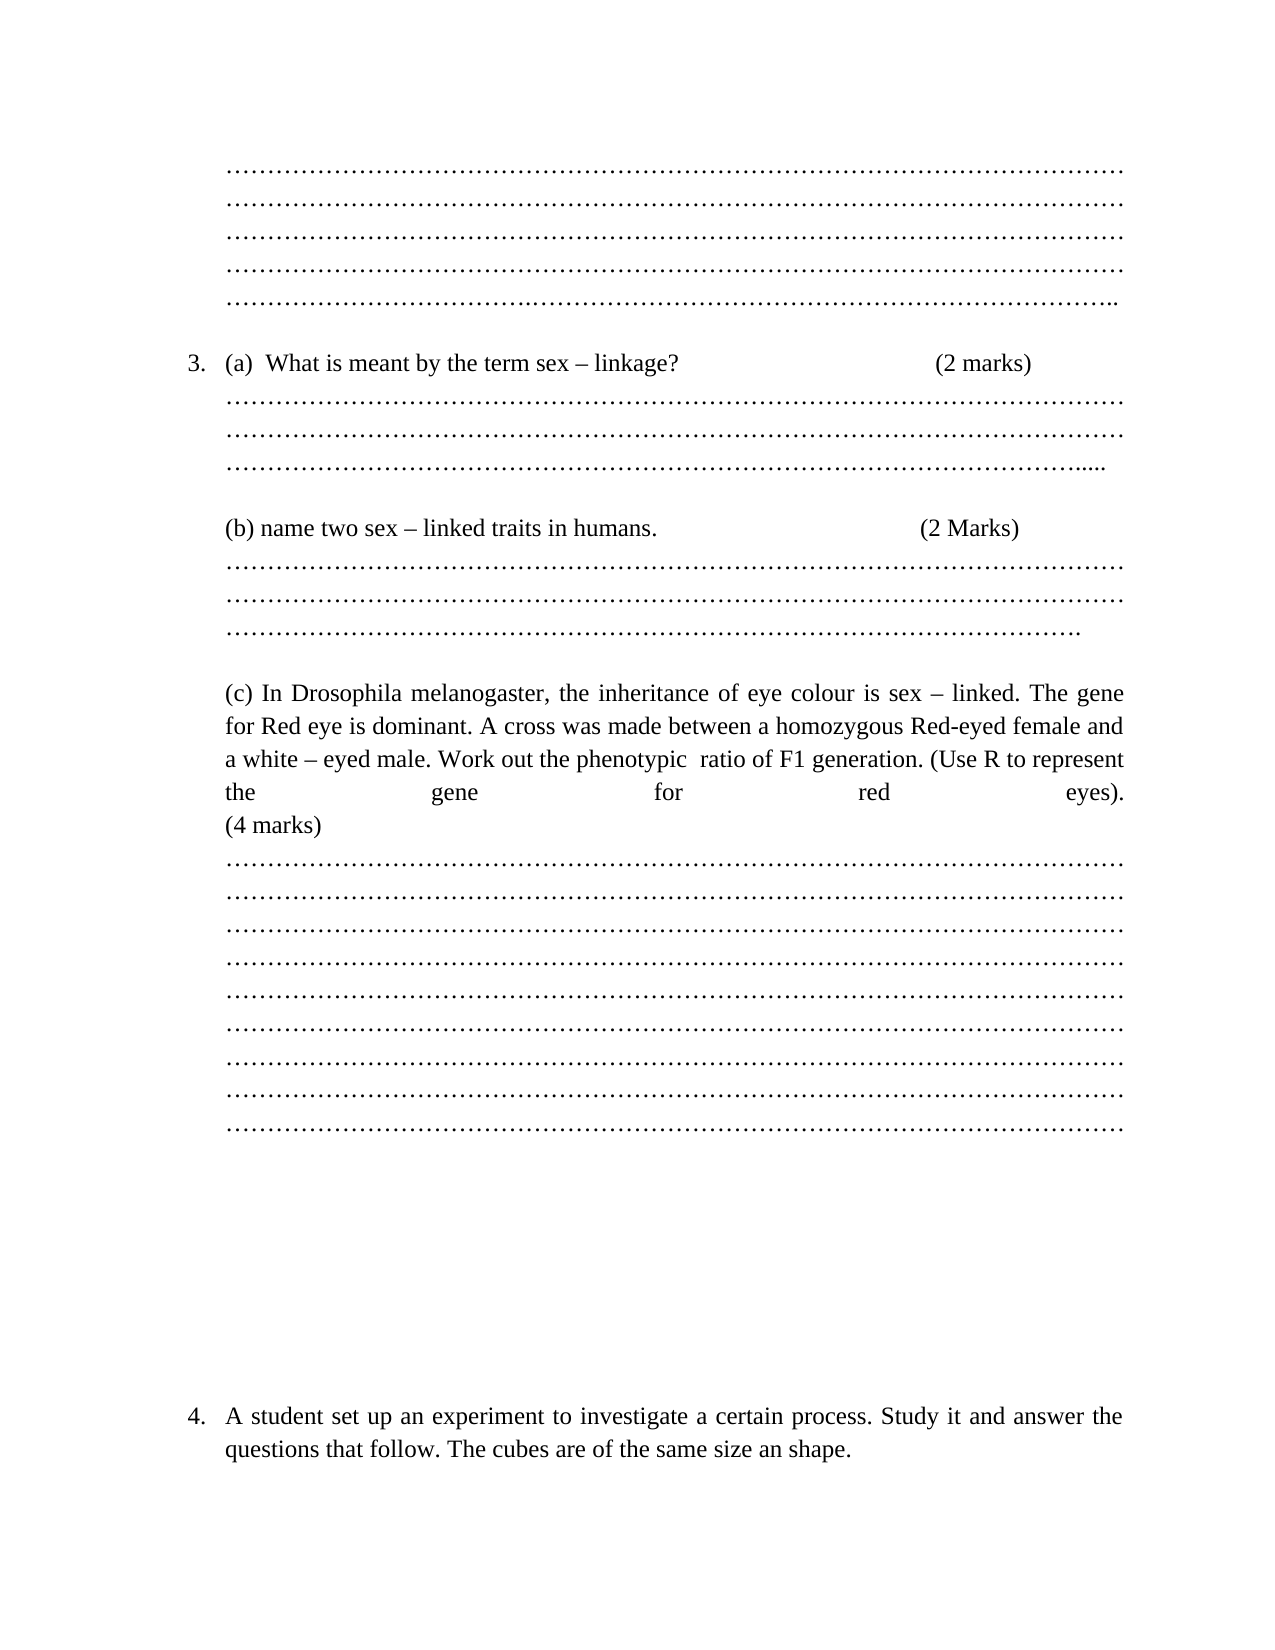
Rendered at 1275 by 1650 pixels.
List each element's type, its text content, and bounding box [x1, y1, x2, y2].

list (b) name two sex – linked traits in humans. (2 Marks) [225, 513, 1125, 542]
list ……………………………………………………………………………………………………………………………………………………………………………………………………………………………………………………………………………………………………………………………………………………………………………………………………………………………….…………………………………………………………….. [225, 150, 1125, 311]
list …………………………………………………………………………………………………………………………………………………………………………………………………………………………………………………………………………………………. [225, 546, 1125, 641]
list …………………………………………………………………………………………………………………………………………………………………………………………………………………………………………………………………………………………..... [225, 381, 1125, 476]
list (a) What is meant by the term sex – linkage? (2 marks) [187, 348, 1125, 377]
list ……………………………………………………………………………………………………………………………………………………………………………………………………………………………………………………………………………………………………………………………………………………………………………………………………………………………………………………………………………………………………………………………………………………………………………………………………………………………………………………………………………………………………………………………………………………………………………………………………………………………………………………………………………………………… [225, 843, 1125, 1136]
list A student set up an experiment to investigate a certain process. Study it and answer the questions that follow. The cubes are of the same size an shape. [187, 1401, 1125, 1463]
list (c) In Drosophila melanogaster, the inheritance of eye colour is sex – linked. The gene for Red eye is dominant. A cross was made between a homozygous Red-eyed female and a white – eyed male. Work out the phenotypic ratio of F1 generation. (Use R to represent the gene for red eyes). (4 marks) [225, 678, 1125, 839]
